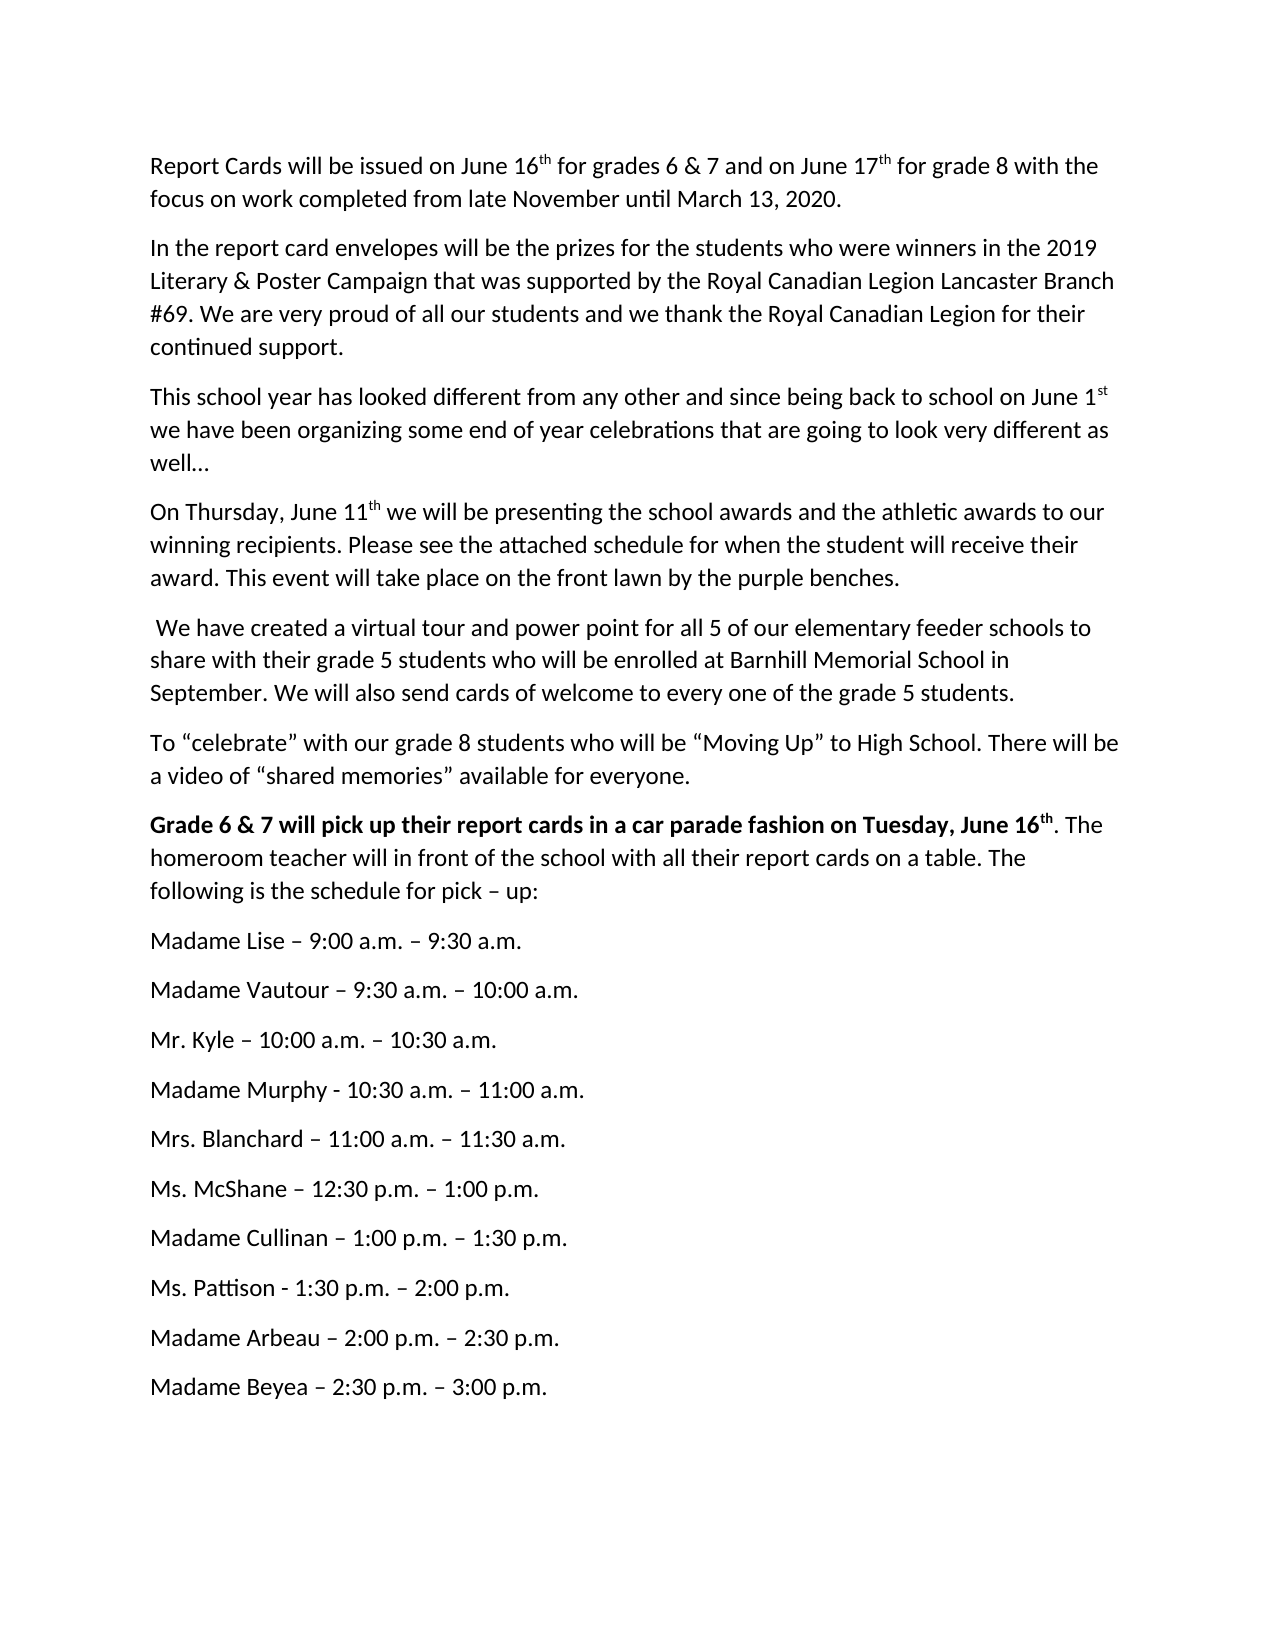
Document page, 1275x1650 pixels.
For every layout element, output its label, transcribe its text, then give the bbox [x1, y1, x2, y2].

text On Thursday, June 11th we will be presenting the school awards and the athletic awards to our winning recipients. Please see the attached schedule for when the student will receive their award. This event will take place on the front lawn by the purple benches. [150, 496, 1125, 593]
text Madame Vautour – 9:30 a.m. – 10:00 a.m. [150, 974, 1125, 1005]
text Grade 6 & 7 will pick up their report cards in a car parade fashion on Tuesday, June 16th. The homeroom teacher will in front of the school with all their report cards on a table. The following is the schedule for pick – up: [150, 809, 1125, 906]
text We have created a virtual tour and power point for all 5 of our elementary feeder schools to share with their grade 5 students who will be enrolled at Barnhill Memorial School in September. We will also send cards of welcome to every one of the grade 5 students. [150, 612, 1125, 708]
text Madame Cullinan – 1:00 p.m. – 1:30 p.m. [150, 1222, 1125, 1253]
text Madame Murphy - 10:30 a.m. – 11:00 a.m. [150, 1074, 1125, 1104]
text To “celebrate” with our grade 8 students who will be “Moving Up” to High School. There will be a video of “shared memories” available for everyone. [150, 727, 1125, 791]
text Madame Arbeau – 2:00 p.m. – 2:30 p.m. [150, 1322, 1125, 1352]
text This school year has looked different from any other and since being back to school on June 1st we have been organizing some end of year celebrations that are going to look very different as well… [150, 381, 1125, 477]
text Mrs. Blanchard – 11:00 a.m. – 11:30 a.m. [150, 1123, 1125, 1154]
text In the report card envelopes will be the prizes for the students who were winners in the 2019 Literary & Poster Campaign that was supported by the Royal Canadian Legion Lancaster Branch #69. We are very proud of all our students and we thank the Royal Canadian Legion for their continued support. [150, 232, 1125, 362]
text Report Cards will be issued on June 16th for grades 6 & 7 and on June 17th for grade 8 with the focus on work completed from late November until March 13, 2020. [150, 150, 1125, 213]
text Ms. Pattison - 1:30 p.m. – 2:00 p.m. [150, 1272, 1125, 1303]
text Madame Beyea – 2:30 p.m. – 3:00 p.m. [150, 1371, 1125, 1402]
text Ms. McShane – 12:30 p.m. – 1:00 p.m. [150, 1173, 1125, 1203]
text Mr. Kyle – 10:00 a.m. – 10:30 a.m. [150, 1024, 1125, 1055]
text Madame Lise – 9:00 a.m. – 9:30 a.m. [150, 925, 1125, 956]
